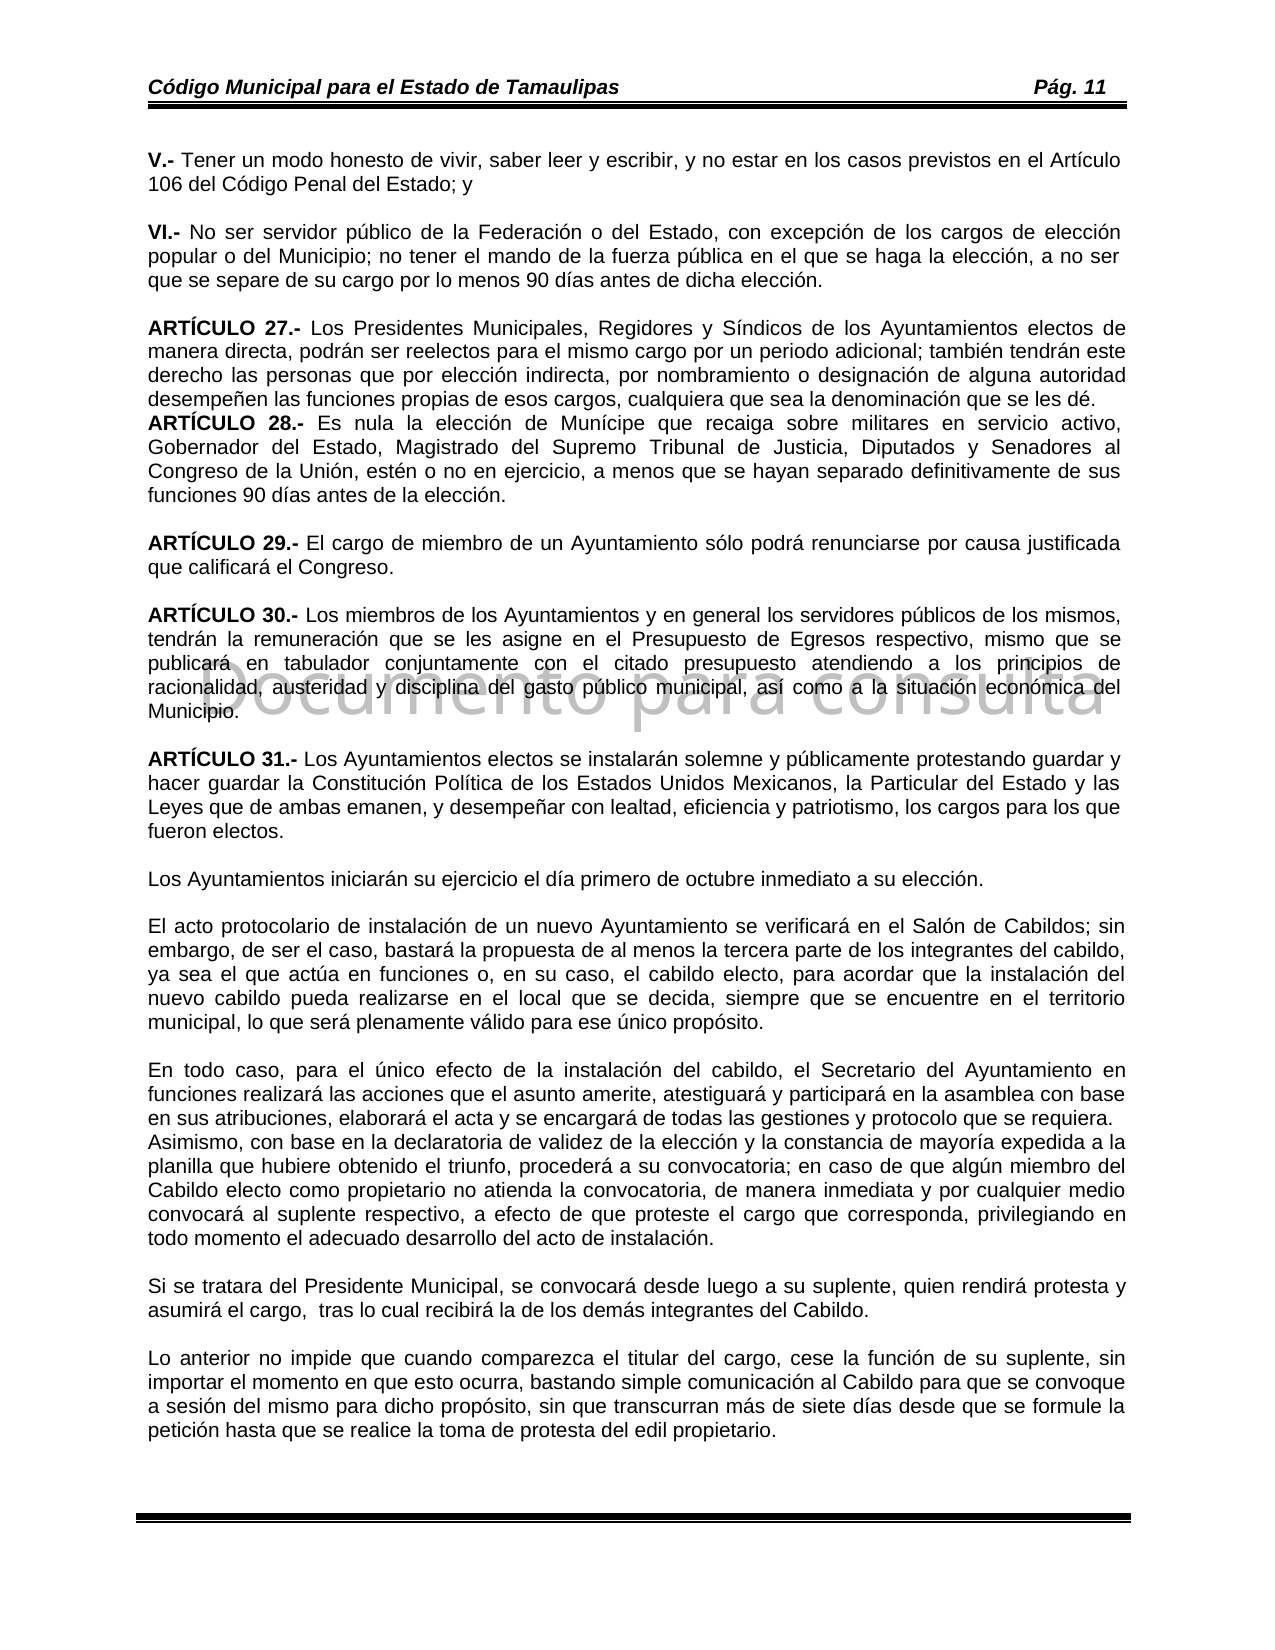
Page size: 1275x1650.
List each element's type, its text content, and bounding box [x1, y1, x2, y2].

text En todo caso, para el único efecto de la instalación del cabildo, el Secretario del Ayuntamiento en funciones realizará las acciones que el asunto amerite, atestiguará y participará en la asamblea con base en sus atribuciones, elaborará el acta y se encargará de todas las gestiones y protocolo que se requiera. [148, 1058, 1127, 1130]
text ARTÍCULO 27.- Los Presidentes Municipales, Regidores y Síndicos de los Ayuntamientos electos de manera directa, podrán ser reelectos para el mismo cargo por un periodo adicional; también tendrán este derecho las personas que por elección indirecta, por nombramiento o designación de alguna autoridad desempeñen las funciones propias de esos cargos, cualquiera que sea la denominación que se les dé. [148, 315, 1127, 411]
text Los Ayuntamientos iniciarán su ejercicio el día primero de octubre inmediato a su elección. [148, 866, 1122, 890]
text ARTÍCULO 28.- Es nula la elección de Munícipe que recaiga sobre militares en servicio activo, Gobernador del Estado, Magistrado del Supremo Tribunal de Justicia, Diputados y Senadores al Congreso de la Unión, estén o no en ejercicio, a menos que se hayan separado definitivamente de sus funciones 90 días antes de la elección. [148, 411, 1122, 507]
text ARTÍCULO 31.- Los Ayuntamientos electos se instalarán solemne y públicamente protestando guardar y hacer guardar la Constitución Política de los Estados Unidos Mexicanos, la Particular del Estado y las Leyes que de ambas emanen, y desempeñar con lealtad, eficiencia y patriotismo, los cargos para los que fueron electos. [148, 747, 1122, 842]
subtitle ARTÍCULO 30.- Los miembros de los Ayuntamientos y en general los servidores públicos de los mismos, tendrán la remuneración que se les asigne en el Presupuesto de Egresos respectivo, mismo que se publicará en tabulador conjuntamente con el citado presupuesto atendiendo a los principios de racionalidad, austeridad y disciplina del gasto público municipal, así como a la situación económica del Municipio. [148, 603, 1122, 723]
text Si se tratara del Presidente Municipal, se convocará desde luego a su suplente, quien rendirá protesta y asumirá el cargo, tras lo cual recibirá la de los demás integrantes del Cabildo. [148, 1274, 1127, 1322]
text Lo anterior no impide que cuando comparezca el titular del cargo, cese la función de su suplente, sin importar el momento en que esto ocurra, bastando simple comunicación al Cabildo para que se convoque a sesión del mismo para dicho propósito, sin que transcurran más de siete días desde que se formule la petición hasta que se realice la toma de protesta del edil propietario. [148, 1346, 1127, 1441]
text VI.- No ser servidor público de la Federación o del Estado, con excepción de los cargos de elección popular o del Municipio; no tener el mando de la fuerza pública en el que se haga la elección, a no ser que se separe de su cargo por lo menos 90 días antes de dicha elección. [148, 219, 1122, 291]
text El acto protocolario de instalación de un nuevo Ayuntamiento se verificará en el Salón de Cabildos; sin embargo, de ser el caso, bastará la propuesta de al menos la tercera parte de los integrantes del cabildo, ya sea el que actúa en funciones o, en su caso, el cabildo electo, para acordar que la instalación del nuevo cabildo pueda realizarse en el local que se decida, siempre que se encuentre en el territorio municipal, lo que será plenamente válido para ese único propósito. [148, 914, 1127, 1034]
text Asimismo, con base en la declaratoria de validez de la elección y la constancia de mayoría expedida a la planilla que hubiere obtenido el triunfo, procederá a su convocatoria; en caso de que algún miembro del Cabildo electo como propietario no atienda la convocatoria, de manera inmediata y por cualquier medio convocará al suplente respectivo, a efecto de que proteste el cargo que corresponda, privilegiando en todo momento el adecuado desarrollo del acto de instalación. [148, 1130, 1127, 1250]
text ARTÍCULO 29.- El cargo de miembro de un Ayuntamiento sólo podrá renunciarse por causa justificada que calificará el Congreso. [148, 531, 1122, 579]
text V.- Tener un modo honesto de vivir, saber leer y escribir, y no estar en los casos previstos en el Artículo 106 del Código Penal del Estado; y [148, 148, 1122, 196]
